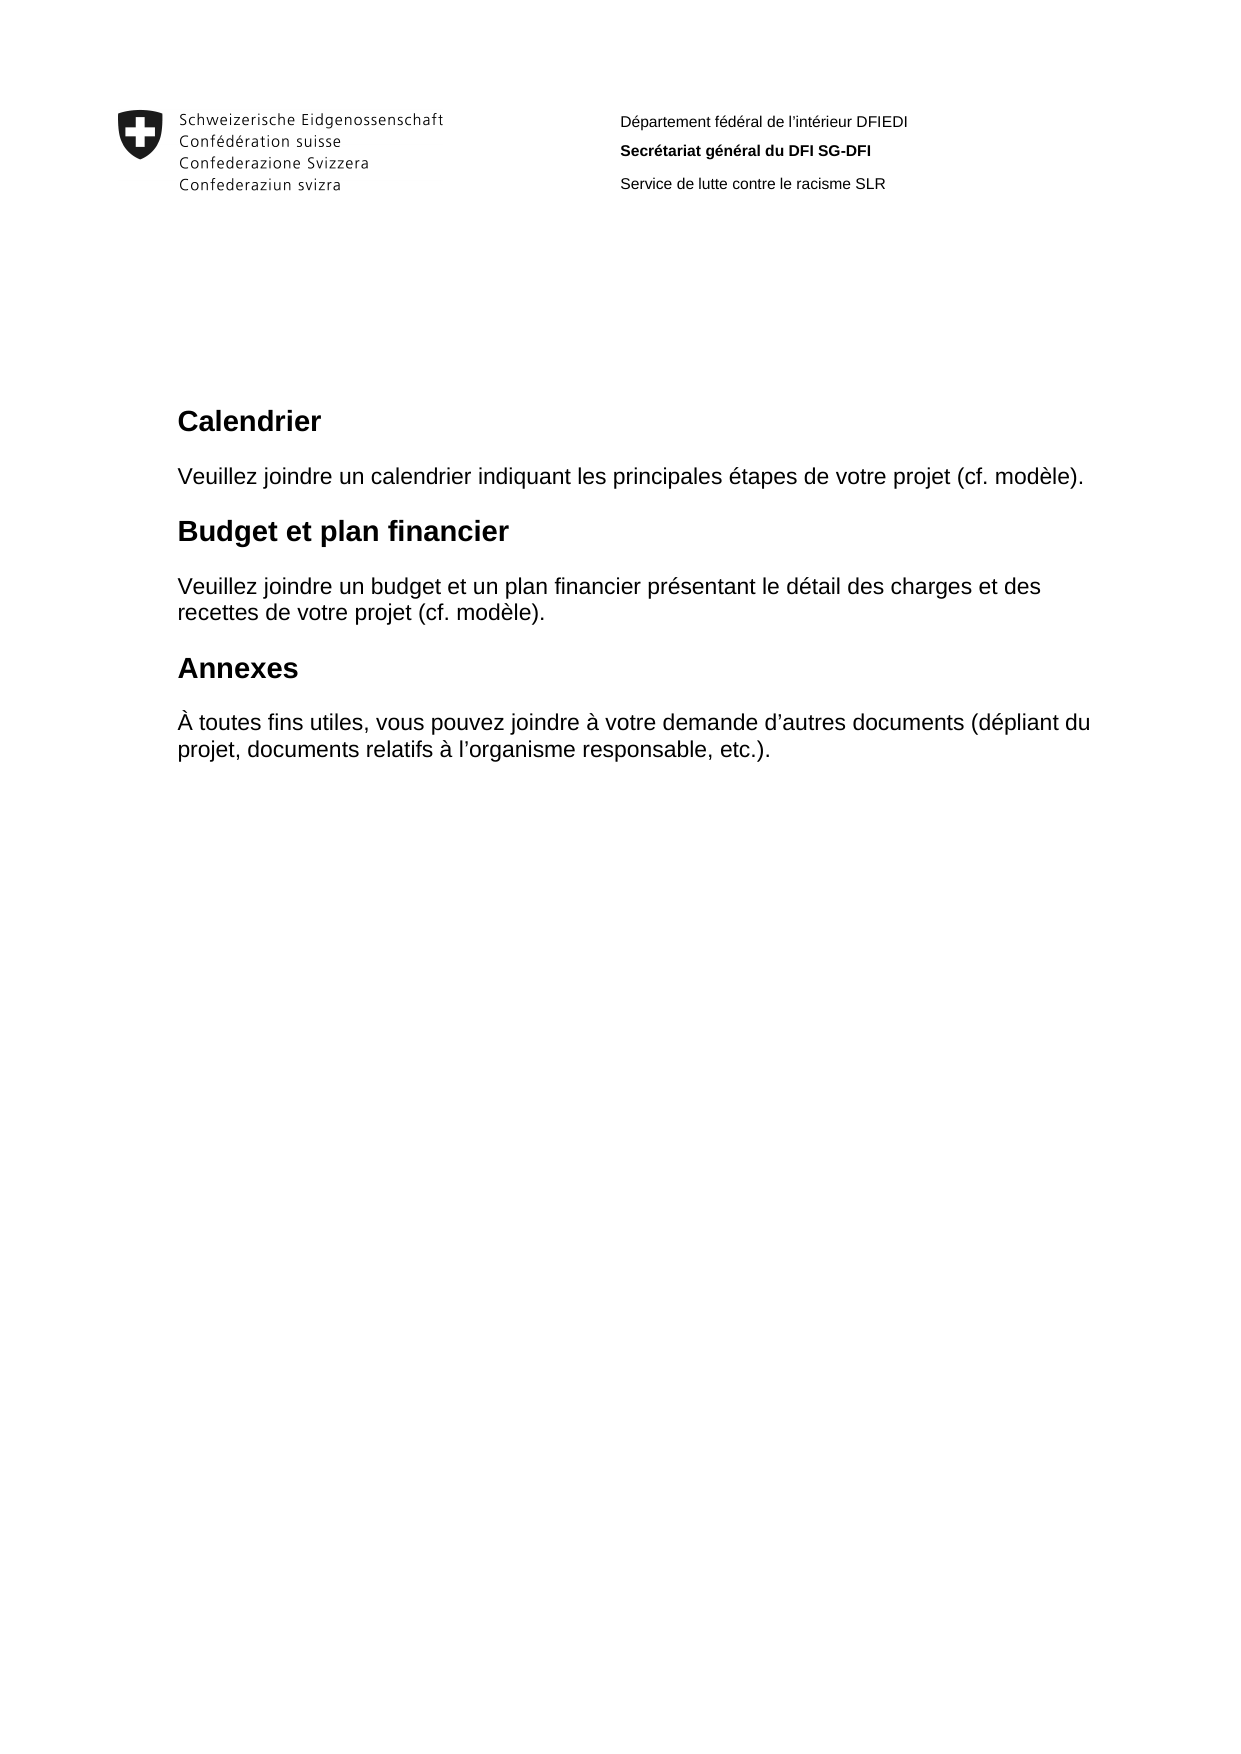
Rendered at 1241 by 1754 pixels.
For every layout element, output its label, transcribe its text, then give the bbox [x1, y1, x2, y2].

text Calendrier [177, 404, 1122, 438]
text À toutes fins utiles, vous pouvez joindre à votre demande d’autres documents (dépliant du projet, documents relatifs à l’organisme responsable, etc.). [177, 709, 1122, 762]
text Annexes [177, 651, 1122, 684]
text Veuillez joindre un budget et un plan financier présentant le détail des charges et des recettes de votre projet (cf. modèle). [177, 573, 1122, 626]
text Budget et plan financier [177, 514, 1122, 548]
text Veuillez joindre un calendrier indiquant les principales étapes de votre projet (cf. modèle). [177, 463, 1122, 489]
picture [118, 109, 443, 216]
